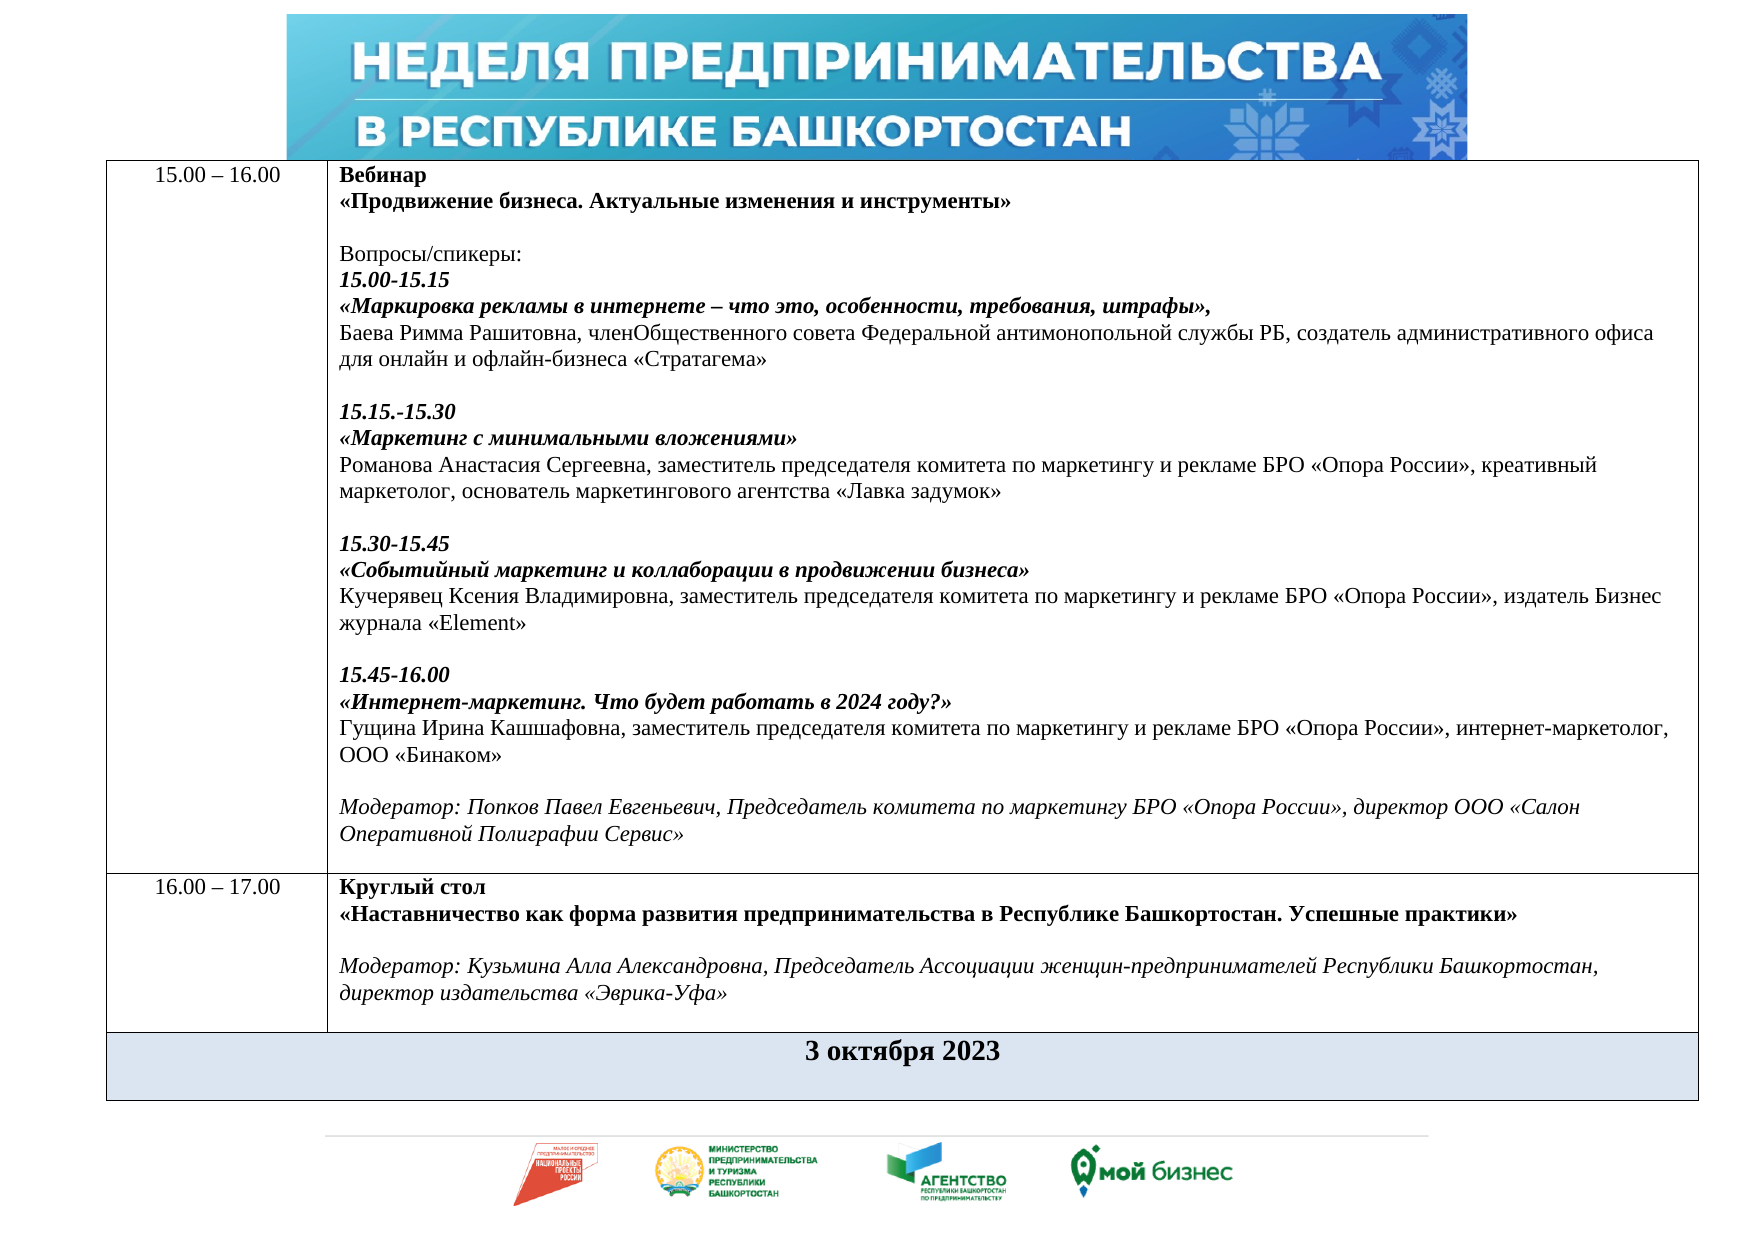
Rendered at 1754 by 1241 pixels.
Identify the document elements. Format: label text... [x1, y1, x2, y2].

picture [325, 1135, 1429, 1241]
table_cell 3 октября 2023 [107, 1033, 1698, 1100]
table_cell Круглый стол «Наставничество как форма развития предпринимательства в Республике Башкортостан. Успешные практики» Модератор: Кузьмина Алла Александровна, Председатель Ассоциации женщин-предпринимателей Республики Башкортостан, директор издательства «Эврика-Уфа» [328, 874, 1698, 1032]
table_cell Вебинар «Продвижение бизнеса. Актуальные изменения и инструменты» Вопросы/спикеры: 15.00-15.15 «Маркировка рекламы в интернете – что это, особенности, требования, штрафы», Баева Римма Рашитовна, членОбщественного совета Федеральной антимонопольной службы РБ, создатель административного офиса для онлайн и офлайн-бизнеса «Стратагема» 15.15.-15.30 «Маркетинг с минимальными вложениями» Романова Анастасия Сергеевна, заместитель председателя комитета по маркетингу и рекламе БРО «Опора России», креативный маркетолог, основатель маркетингового агентства «Лавка задумок» 15.30-15.45 «Событийный маркетинг и коллаборации в продвижении бизнеса» Кучерявец Ксения Владимировна, заместитель председателя комитета по маркетингу и рекламе БРО «Опора России», издатель Бизнес журнала «Element» 15.45-16.00 «Интернет-маркетинг. Что будет работать в 2024 году?» Гущина Ирина Кашшафовна, заместитель председателя комитета по маркетингу и рекламе БРО «Опора России», интернет-маркетолог, ООО «Бинаком» Модератор: Попков Павел Евгеньевич, Председатель комитета по маркетингу БРО «Опора России», директор ООО «Салон Оперативной Полиграфии Сервис» [328, 161, 1698, 872]
table_cell 15.00 – 16.00 [107, 161, 327, 872]
picture [286, 14, 1468, 160]
table_cell 16.00 – 17.00 [107, 874, 327, 1032]
